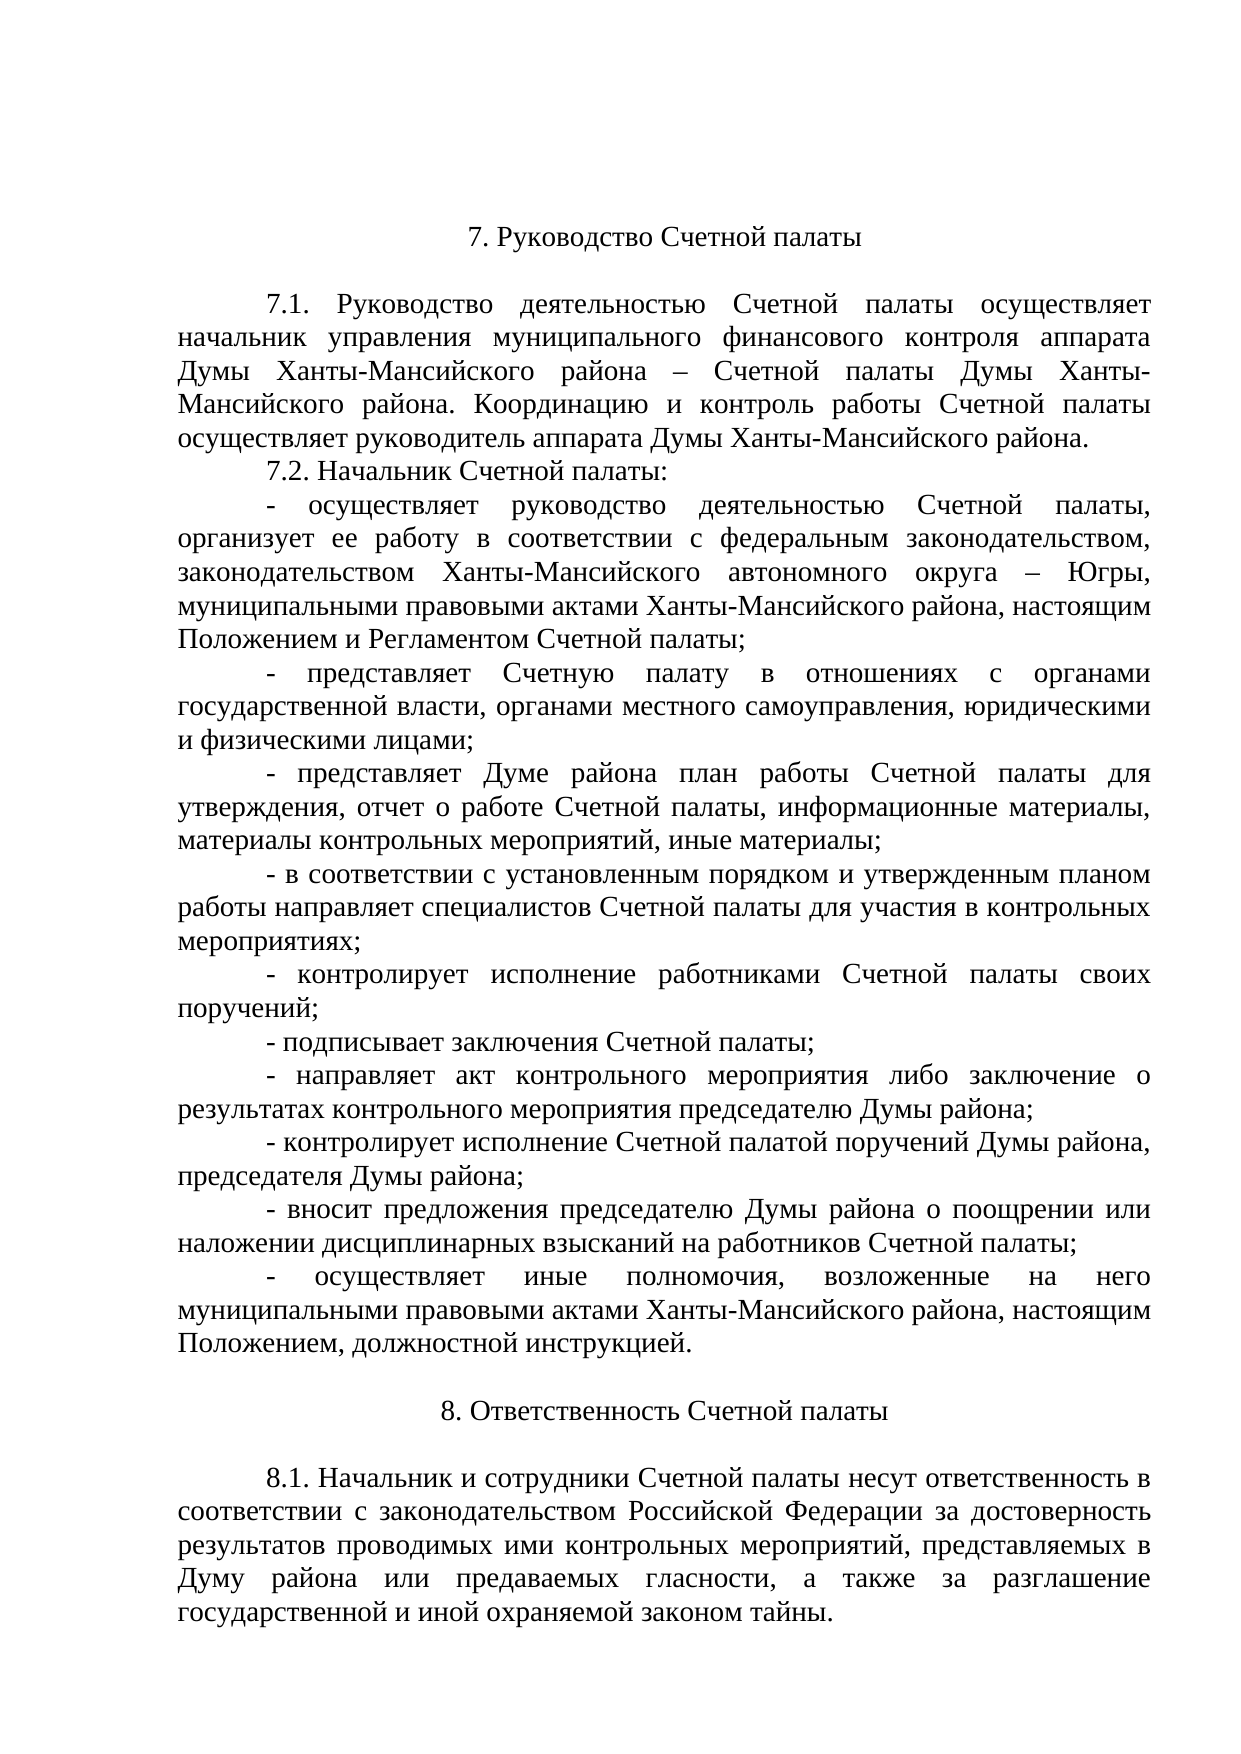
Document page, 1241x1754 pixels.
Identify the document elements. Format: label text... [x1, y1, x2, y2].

text 8.1. Начальник и сотрудники Счетной палаты несут ответственность в соответствии с законодательством Российской Федерации за достоверность результатов проводимых ими контрольных мероприятий, представляемых в Думу района или предаваемых гласности, а также за разглашение государственной и иной охраняемой законом тайны. [177, 1460, 1152, 1627]
text 7.1. Руководство деятельностью Счетной палаты осуществляет начальник управления муниципального финансового контроля аппарата Думы Ханты-Мансийского района – Счетной палаты Думы Ханты-Мансийского района. Координацию и контроль работы Счетной палаты осуществляет руководитель аппарата Думы Ханты-Мансийского района. [177, 286, 1152, 453]
text 7. Руководство Счетной палаты [177, 219, 1152, 252]
text - контролирует исполнение Счетной палатой поручений Думы района, председателя Думы района; [177, 1124, 1152, 1191]
text - вносит предложения председателю Думы района о поощрении или наложении дисциплинарных взысканий на работников Счетной палаты; [177, 1191, 1152, 1258]
text - направляет акт контрольного мероприятия либо заключение о результатах контрольного мероприятия председателю Думы района; [177, 1057, 1152, 1124]
text 8. Ответственность Счетной палаты [177, 1393, 1152, 1426]
text - в соответствии с установленным порядком и утвержденным планом работы направляет специалистов Счетной палаты для участия в контрольных мероприятиях; [177, 856, 1152, 957]
text 7.2. Начальник Счетной палаты: [177, 453, 1152, 487]
text - осуществляет иные полномочия, возложенные на него муниципальными правовыми актами Ханты-Мансийского района, настоящим Положением, должностной инструкцией. [177, 1258, 1152, 1359]
text - осуществляет руководство деятельностью Счетной палаты, организует ее работу в соответствии с федеральным законодательством, законодательством Ханты-Мансийского автономного округа – Югры, муниципальными правовыми актами Ханты-Мансийского района, настоящим Положением и Регламентом Счетной палаты; [177, 487, 1152, 655]
text - контролирует исполнение работниками Счетной палаты своих поручений; [177, 957, 1152, 1024]
text - представляет Счетную палату в отношениях с органами государственной власти, органами местного самоуправления, юридическими и физическими лицами; [177, 655, 1152, 755]
text - подписывает заключения Счетной палаты; [177, 1024, 1152, 1057]
text - представляет Думе района план работы Счетной палаты для утверждения, отчет о работе Счетной палаты, информационные материалы, материалы контрольных мероприятий, иные материалы; [177, 755, 1152, 856]
